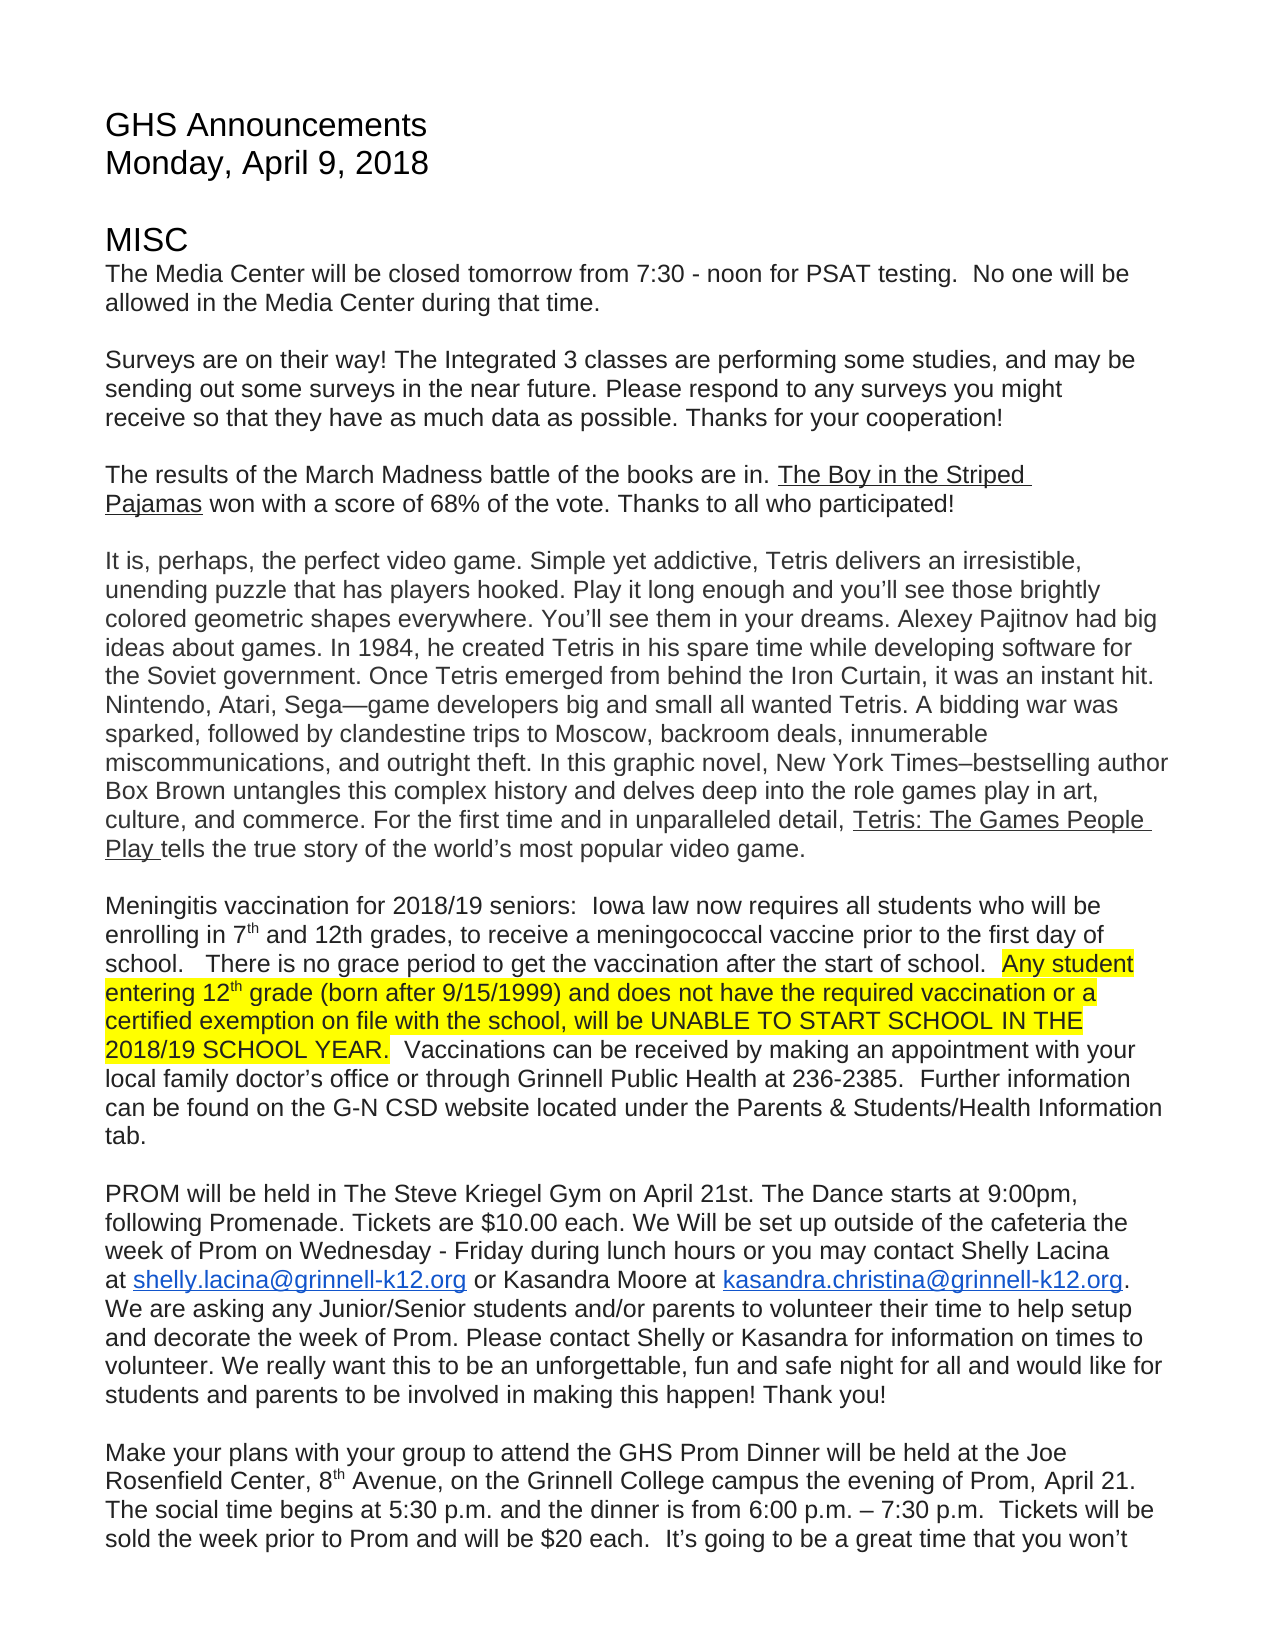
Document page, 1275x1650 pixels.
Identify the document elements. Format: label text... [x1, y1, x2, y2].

text The Media Center will be closed tomorrow from 7:30 - noon for PSAT testing. No one will be allowed in the Media Center during that time. [105, 259, 1170, 316]
text PROM will be held in The Steve Kriegel Gym on April 21st. The Dance starts at 9:00pm, following Promenade. Tickets are $10.00 each. We Will be set up outside of the cafeteria the week of Prom on Wednesday - Friday during lunch hours or you may contact Shelly Lacina at shelly.lacina@grinnell-k12.org or Kasandra Moore at kasandra.christina@grinnell-k12.org. We are asking any Junior/Senior students and/or parents to volunteer their time to help setup and decorate the week of Prom. Please contact Shelly or Kasandra for information on times to volunteer. We really want this to be an unforgettable, fun and safe night for all and would like for students and parents to be involved in making this happen! Thank you! [105, 1179, 1170, 1409]
text Monday, April 9, 2018 [105, 143, 1170, 182]
text Meningitis vaccination for 2018/19 seniors: Iowa law now requires all students who will be enrolling in 7th and 12th grades, to receive a meningococcal vaccine prior to the first day of school. There is no grace period to get the vaccination after the start of school. Any student entering 12th grade (born after 9/15/1999) and does not have the required vaccination or a certified exemption on file with the school, will be UNABLE TO START SCHOOL IN THE 2018/19 SCHOOL YEAR. Vaccinations can be received by making an appointment with your local family doctor’s office or through Grinnell Public Health at 236-2385. Further information can be found on the G-N CSD website located under the Parents & Students/Health Information tab. [105, 891, 1170, 1150]
text It is, perhaps, the perfect video game. Simple yet addictive, Tetris delivers an irresistible, unending puzzle that has players hooked. Play it long enough and you’ll see those brightly colored geometric shapes everywhere. You’ll see them in your dreams. Alexey Pajitnov had big ideas about games. In 1984, he created Tetris in his spare time while developing software for the Soviet government. Once Tetris emerged from behind the Iron Curtain, it was an instant hit. Nintendo, Atari, Sega―game developers big and small all wanted Tetris. A bidding war was sparked, followed by clandestine trips to Moscow, backroom deals, innumerable miscommunications, and outright theft. In this graphic novel, New York Times–bestselling author Box Brown untangles this complex history and delves deep into the role games play in art, culture, and commerce. For the first time and in unparalleled detail, Tetris: The Games People Play tells the true story of the world’s most popular video game. [105, 546, 1170, 862]
text GHS Announcements [105, 105, 1170, 143]
text MISC [105, 220, 1170, 259]
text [105, 1437, 1170, 1552]
text The results of the March Madness battle of the books are in. The Boy in the Striped Pajamas won with a score of 68% of the vote. Thanks to all who participated! [105, 460, 1170, 517]
text Surveys are on their way! The Integrated 3 classes are performing some studies, and may be sending out some surveys in the near future. Please respond to any surveys you might receive so that they have as much data as possible. Thanks for your cooperation! [105, 345, 1170, 431]
